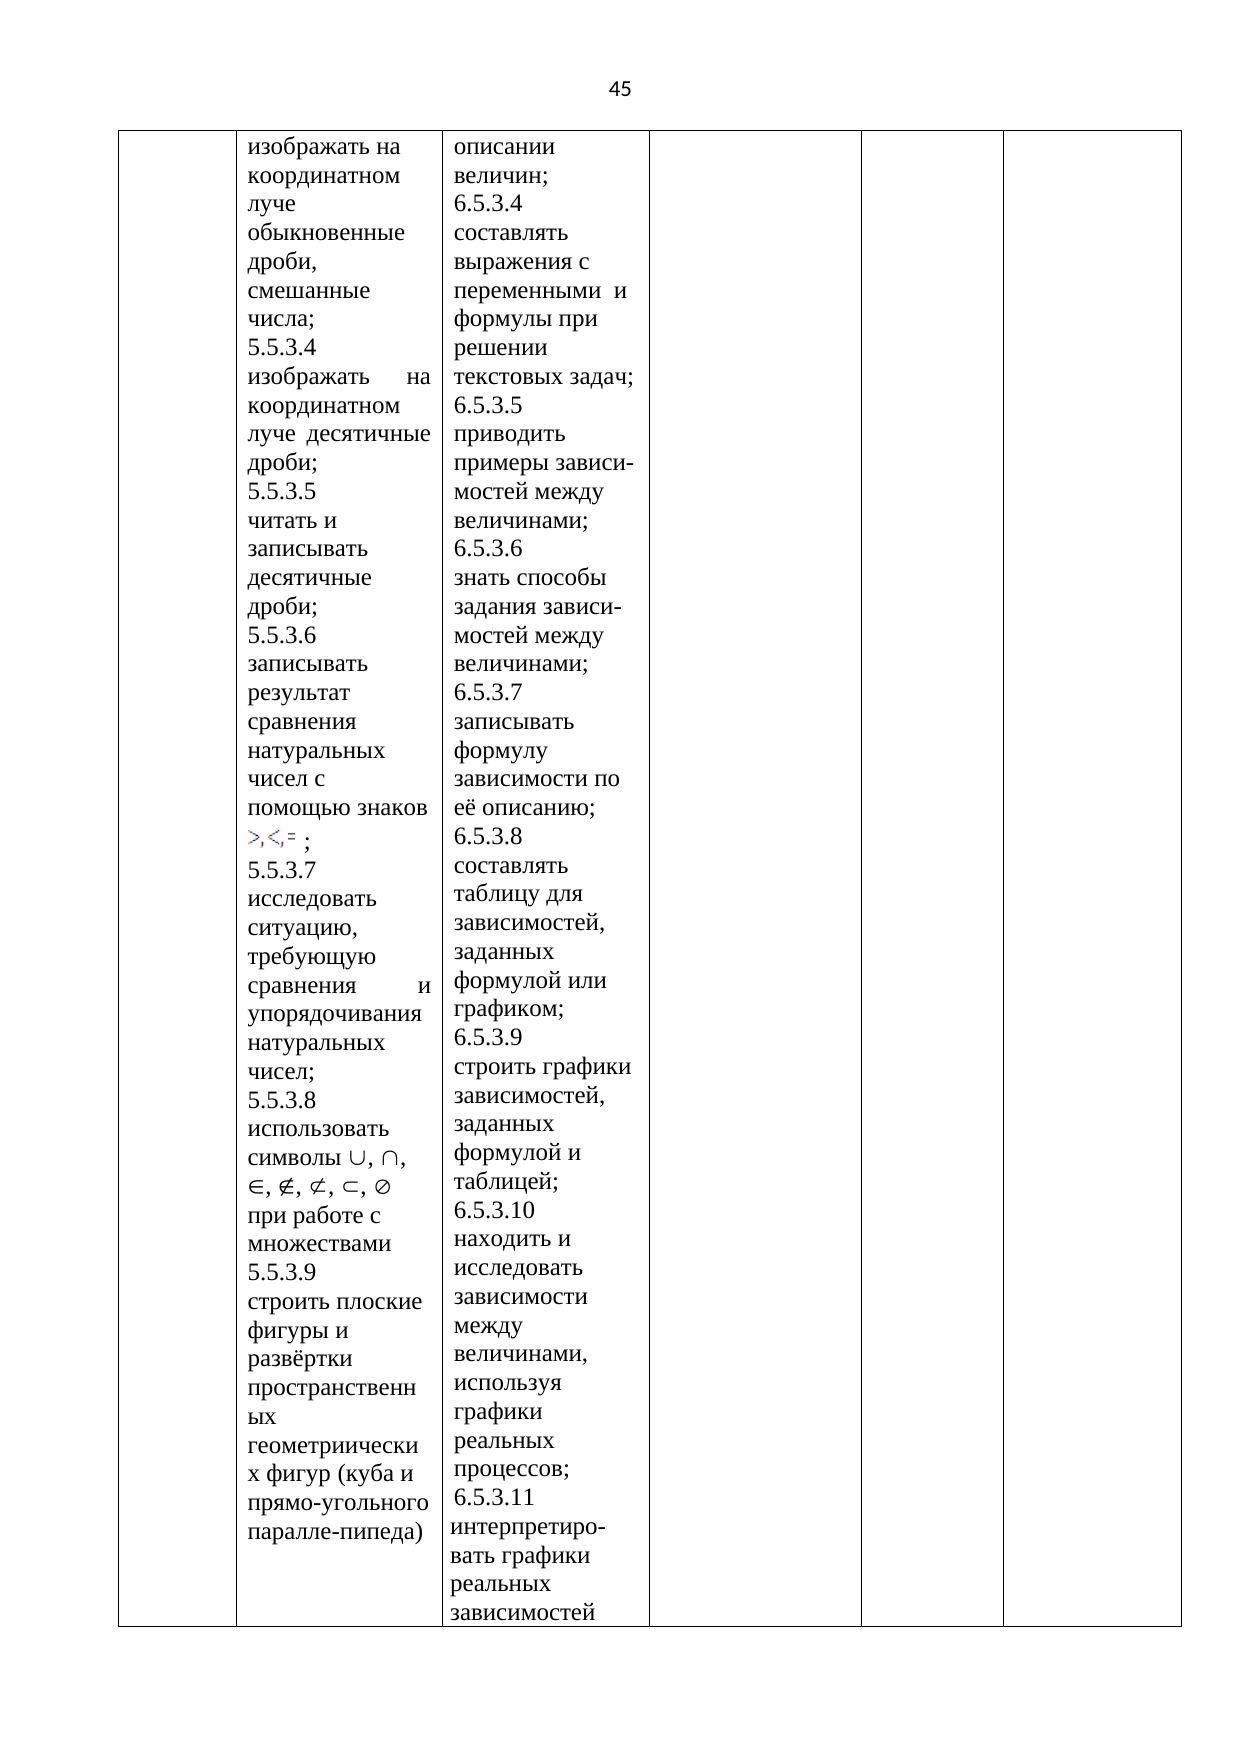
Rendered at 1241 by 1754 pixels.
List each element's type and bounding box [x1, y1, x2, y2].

table_cell [443, 131, 649, 1626]
table_cell [1004, 131, 1181, 1626]
table_cell [650, 131, 861, 1626]
table_cell [237, 131, 442, 1626]
picture [247, 821, 304, 850]
table_cell [862, 131, 1003, 1626]
